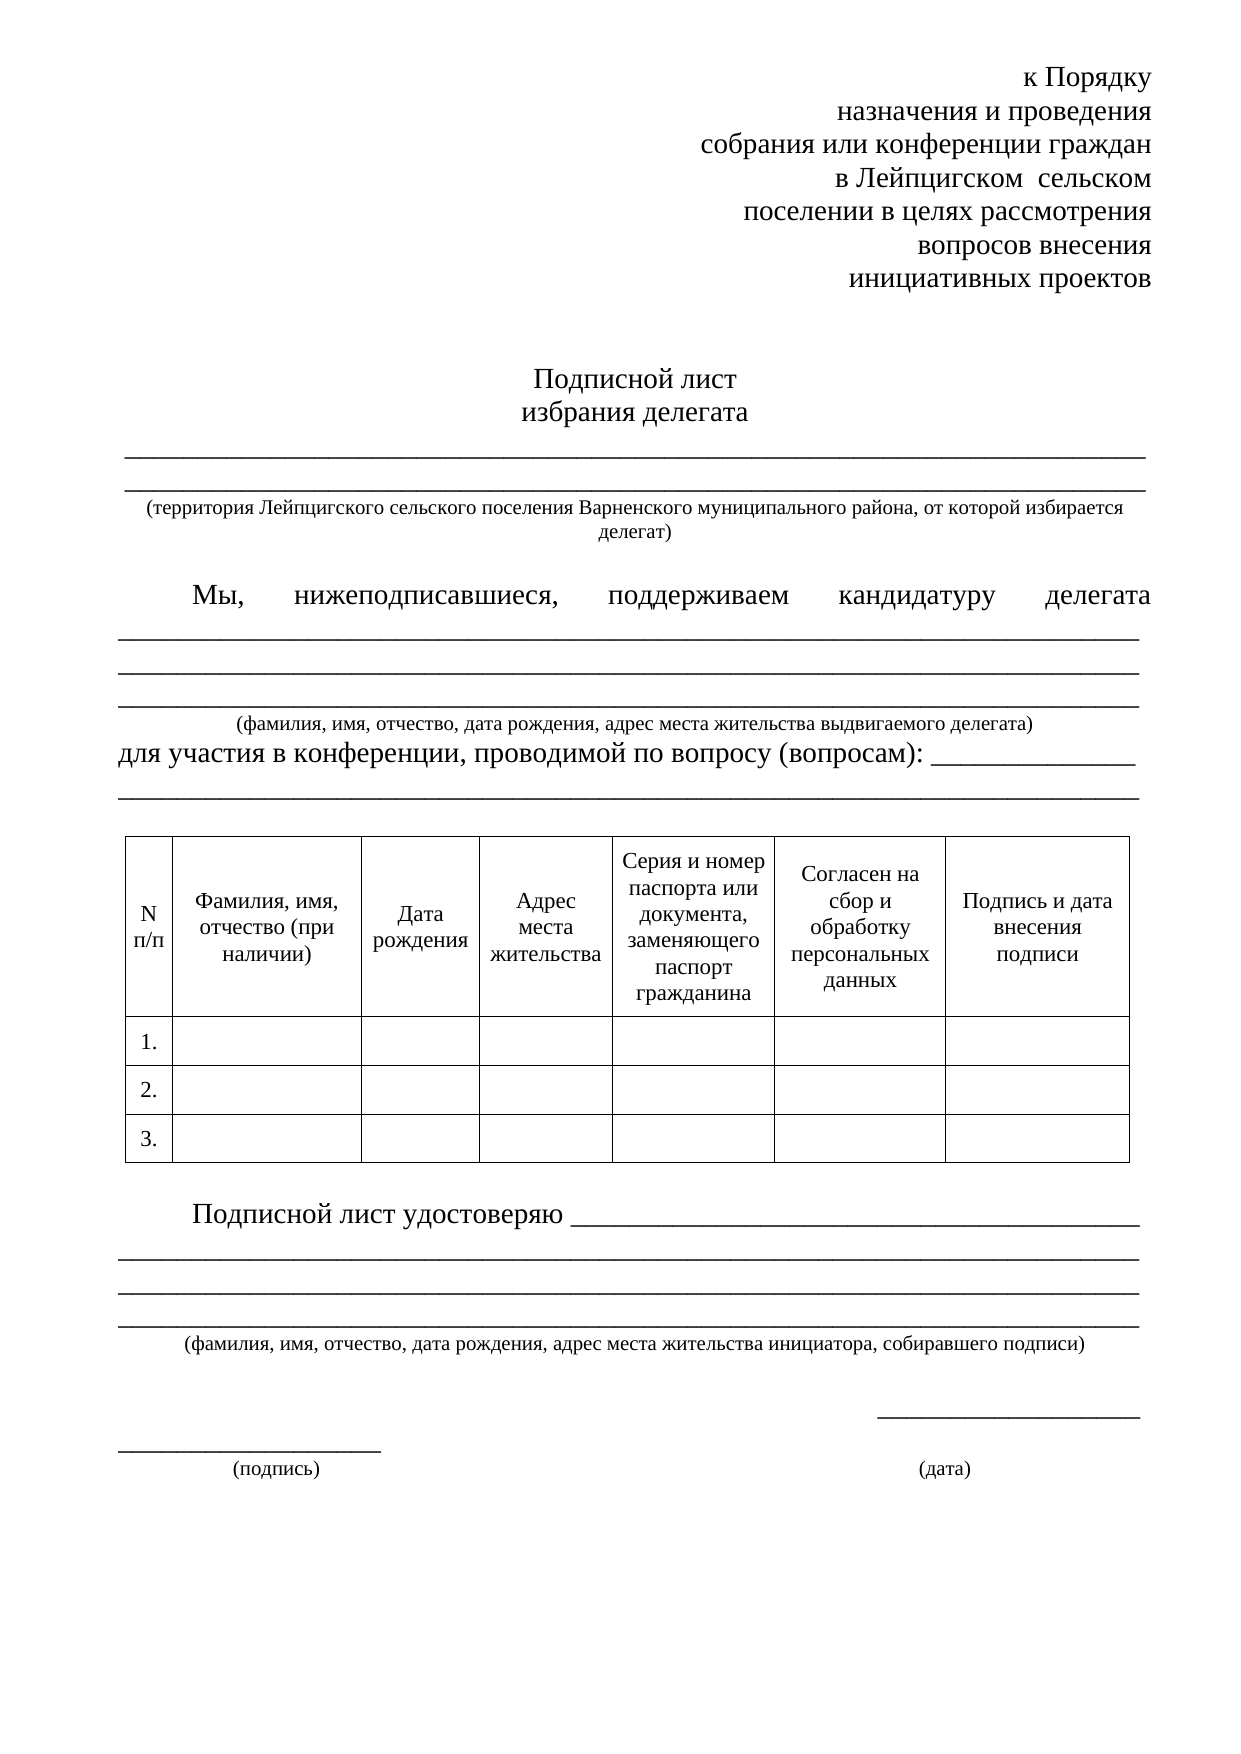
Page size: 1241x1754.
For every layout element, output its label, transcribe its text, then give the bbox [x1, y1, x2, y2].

table_header N п/п [126, 837, 172, 1016]
table_header Подпись и дата внесения подписи [946, 837, 1129, 1016]
table_cell 3. [126, 1115, 172, 1162]
text инициативных проектов [118, 260, 1152, 294]
text Подписной лист удостоверяю _______________________________________ [118, 1197, 1152, 1230]
table_header Дата рождения [362, 837, 479, 1016]
table_header Согласен на сбор и обработку персональных данных [775, 837, 945, 1016]
text __________________ __________________ [118, 1388, 1152, 1456]
text назначения и проведения [118, 93, 1152, 126]
table_cell [613, 1017, 774, 1065]
table_cell [173, 1066, 361, 1113]
table_cell [480, 1066, 612, 1113]
text (фамилия, имя, отчество, дата рождения, адрес места жительства инициатора, собиравшего подписи) [118, 1331, 1152, 1355]
text в Лейпцигском сельском [118, 160, 1152, 193]
text собрания или конференции граждан [118, 126, 1152, 160]
table_cell [173, 1115, 361, 1162]
table_cell [480, 1115, 612, 1162]
text (подпись) (дата) [118, 1456, 1152, 1479]
table_cell [946, 1115, 1129, 1162]
text (территория Лейпцигского сельского поселения Варненского муниципального района, от которой избирается делегат) [118, 495, 1152, 543]
table_cell [775, 1066, 945, 1113]
table_cell [613, 1066, 774, 1113]
table_cell [480, 1017, 612, 1065]
text __________________________________________________________________________________________________________________________________________________________________________________________________________________ [118, 1230, 1152, 1331]
text (фамилия, имя, отчество, дата рождения, адрес места жительства выдвигаемого делегата) [118, 711, 1152, 735]
text Подписной лист [118, 361, 1152, 394]
text для участия в конференции, проводимой по вопросу (вопросам): ______________ [118, 735, 1152, 769]
text ____________________________________________________________________________________________________________________________________________ [118, 428, 1152, 495]
table_cell [362, 1017, 479, 1065]
table_header Серия и номер паспорта или документа, заменяющего паспорт гражданина [613, 837, 774, 1016]
table_cell [946, 1017, 1129, 1065]
table_cell [362, 1115, 479, 1162]
text избрания делегата [118, 394, 1152, 428]
table_cell [173, 1017, 361, 1065]
table_header Фамилия, имя, отчество (при наличии) [173, 837, 361, 1016]
table_cell [362, 1066, 479, 1113]
table_cell 1. [126, 1017, 172, 1065]
text Мы, нижеподписавшиеся, поддерживаем кандидатуру делегата __________________________________________________________________________________________________________________________________________________________________________________________________________________ [118, 577, 1152, 711]
table_cell [946, 1066, 1129, 1113]
table_cell 2. [126, 1066, 172, 1113]
text поселении в целях рассмотрения [118, 193, 1152, 227]
text к Порядку [118, 59, 1152, 93]
table_cell [775, 1115, 945, 1162]
table_cell [613, 1115, 774, 1162]
text ______________________________________________________________________ [118, 769, 1152, 802]
table_cell [775, 1017, 945, 1065]
text вопросов внесения [118, 227, 1152, 260]
table_header Адрес места жительства [480, 837, 612, 1016]
